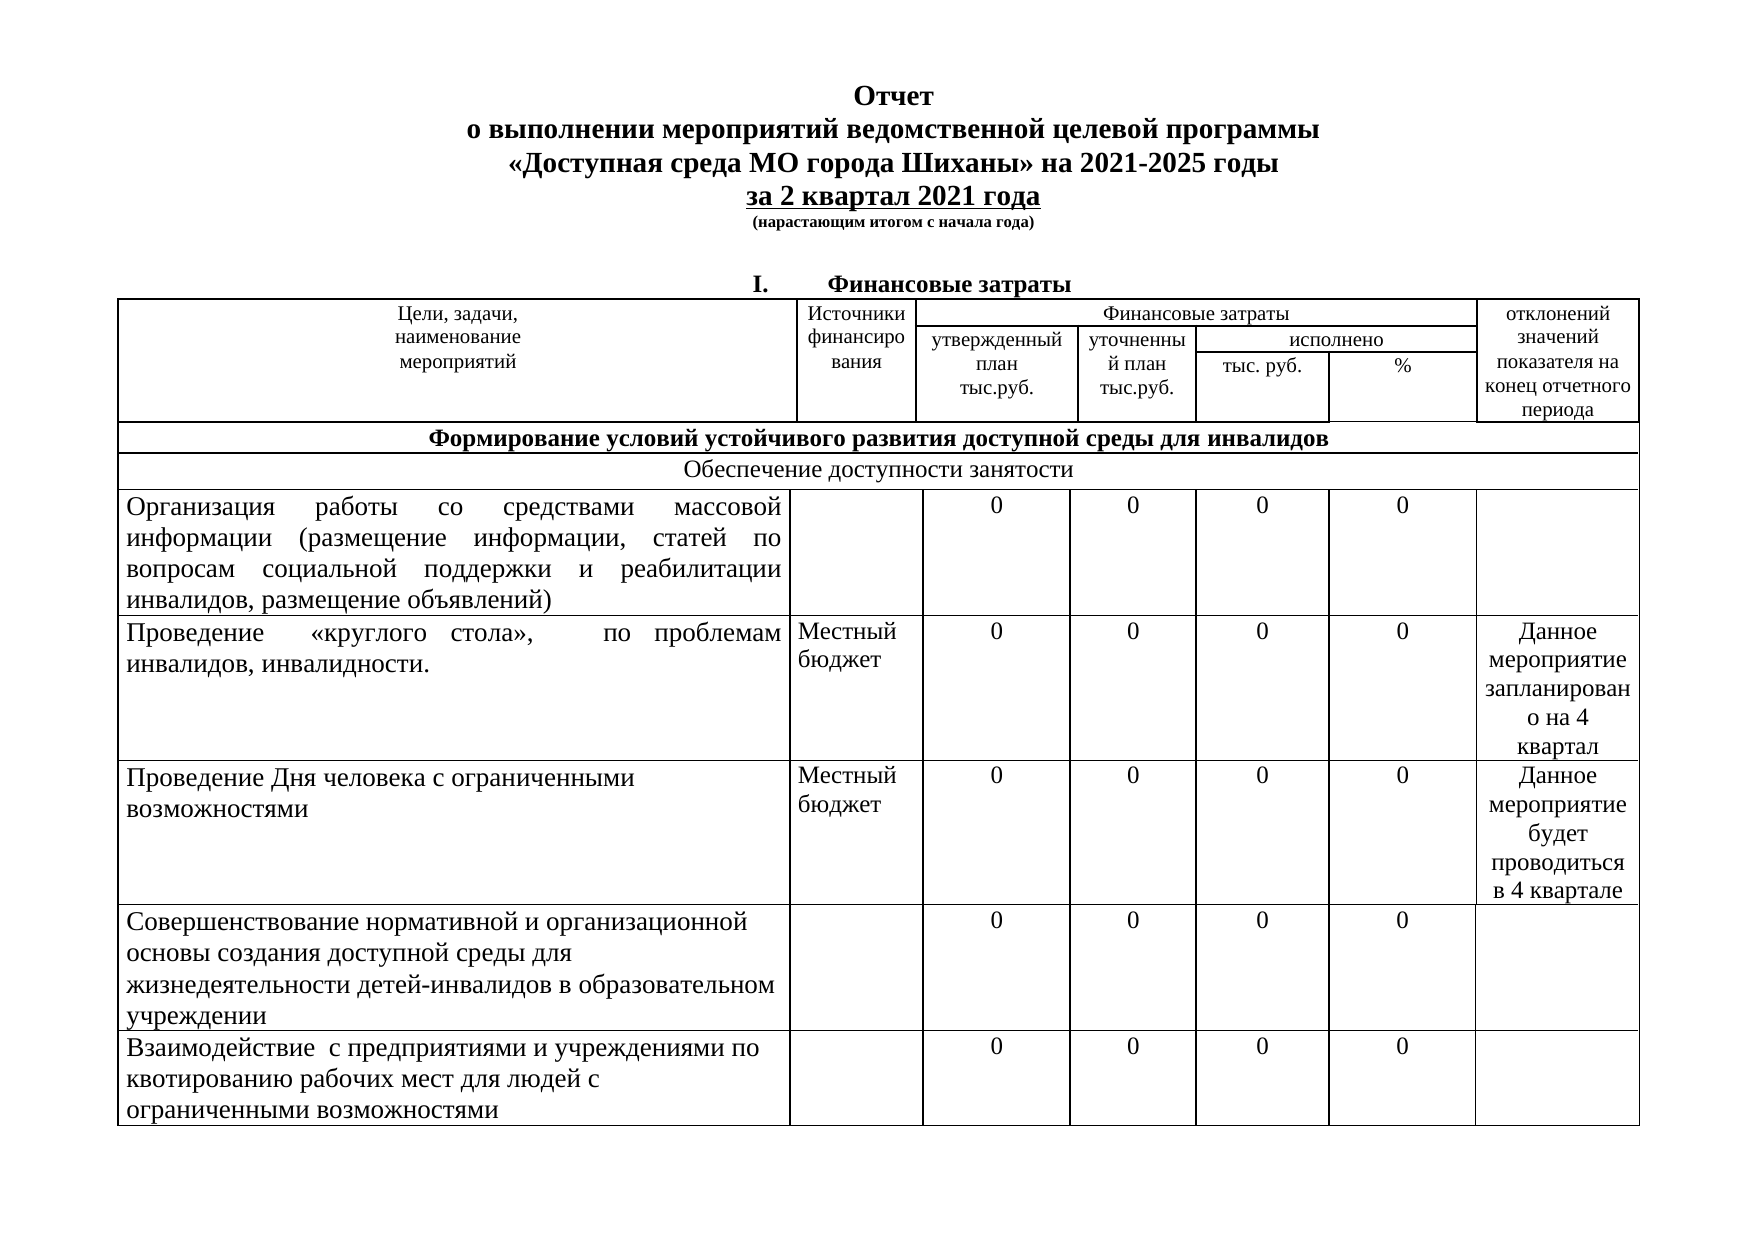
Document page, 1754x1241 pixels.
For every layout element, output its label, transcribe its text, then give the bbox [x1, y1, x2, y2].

table_cell 0 [924, 761, 1069, 904]
table_cell Проведение Дня человека с ограниченными возможностями [119, 761, 789, 904]
table_cell утвержденный план тыс.руб. [917, 327, 1077, 421]
table_cell Местный бюджет [791, 616, 922, 759]
table_header отклонений значений показателя на конец отчетного периода [1478, 300, 1638, 421]
table_header Цели, задачи, наименование мероприятий [119, 300, 796, 421]
table_cell 0 [1330, 490, 1476, 615]
table_cell Данное мероприятие будет проводиться в 4 квартале [1477, 760, 1639, 904]
table_cell Местный бюджет [791, 761, 922, 904]
text за 2 квартал 2021 года [118, 178, 1668, 212]
table_cell 0 [1071, 761, 1195, 904]
table_cell 0 [1197, 616, 1328, 759]
table_cell 0 [1330, 616, 1476, 759]
table_cell [791, 1031, 922, 1124]
table_cell 0 [1330, 1031, 1475, 1124]
table_cell 0 [1197, 490, 1328, 615]
table_cell Проведение «круглого стола», по проблемам инвалидов, инвалидности. [119, 616, 789, 759]
table_cell Взаимодействие с предприятиями и учреждениями по квотированию рабочих мест для людей с ограниченными возможностями [119, 1031, 789, 1124]
table_cell уточненный план тыс.руб. [1079, 327, 1195, 421]
table_cell % [1330, 353, 1476, 421]
table_header Финансовые затраты [917, 300, 1476, 324]
text «Доступная среда МО города Шиханы» на 2021-2025 годы [118, 145, 1668, 178]
table_cell [1477, 489, 1639, 615]
table_cell тыс. руб. [1197, 353, 1328, 421]
table_cell [1476, 904, 1639, 1030]
table_cell 0 [1071, 490, 1195, 615]
table_cell 0 [1071, 616, 1195, 759]
table_cell 0 [1330, 761, 1476, 904]
table_cell Обеспечение доступности занятости [119, 452, 1639, 489]
table_cell исполнено [1197, 327, 1476, 351]
table_cell 0 [924, 1031, 1069, 1124]
text (нарастающим итогом с начала года) [118, 212, 1668, 231]
table_cell [791, 490, 922, 615]
table_cell 0 [1197, 1031, 1328, 1124]
table_cell Данное мероприятие запланировано на 4 квартал [1477, 615, 1639, 759]
table_cell 0 [924, 905, 1069, 1030]
table_cell 0 [1071, 905, 1195, 1030]
table_cell [791, 905, 922, 1030]
table_cell Формирование условий устойчивого развития доступной среды для инвалидов [119, 422, 1639, 452]
text о выполнении мероприятий ведомственной целевой программы [118, 111, 1668, 145]
list Финансовые затраты [156, 269, 1668, 298]
table_cell 0 [1197, 905, 1328, 1030]
table_cell Организация работы со средствами массовой информации (размещение информации, статей по вопросам социальной поддержки и реабилитации инвалидов, размещение объявлений) [119, 490, 789, 615]
table_cell 0 [1330, 905, 1475, 1030]
table_cell 0 [1197, 761, 1328, 904]
table_cell [1476, 1030, 1639, 1124]
table_cell 0 [924, 490, 1069, 615]
text Отчет [118, 78, 1668, 111]
table_header Источники финансирования [798, 300, 915, 421]
table_cell 0 [1071, 1031, 1195, 1124]
table_cell Совершенствование нормативной и организационной основы создания доступной среды для жизнедеятельности детей-инвалидов в образовательном учреждении [119, 905, 789, 1030]
table_cell 0 [924, 616, 1069, 759]
